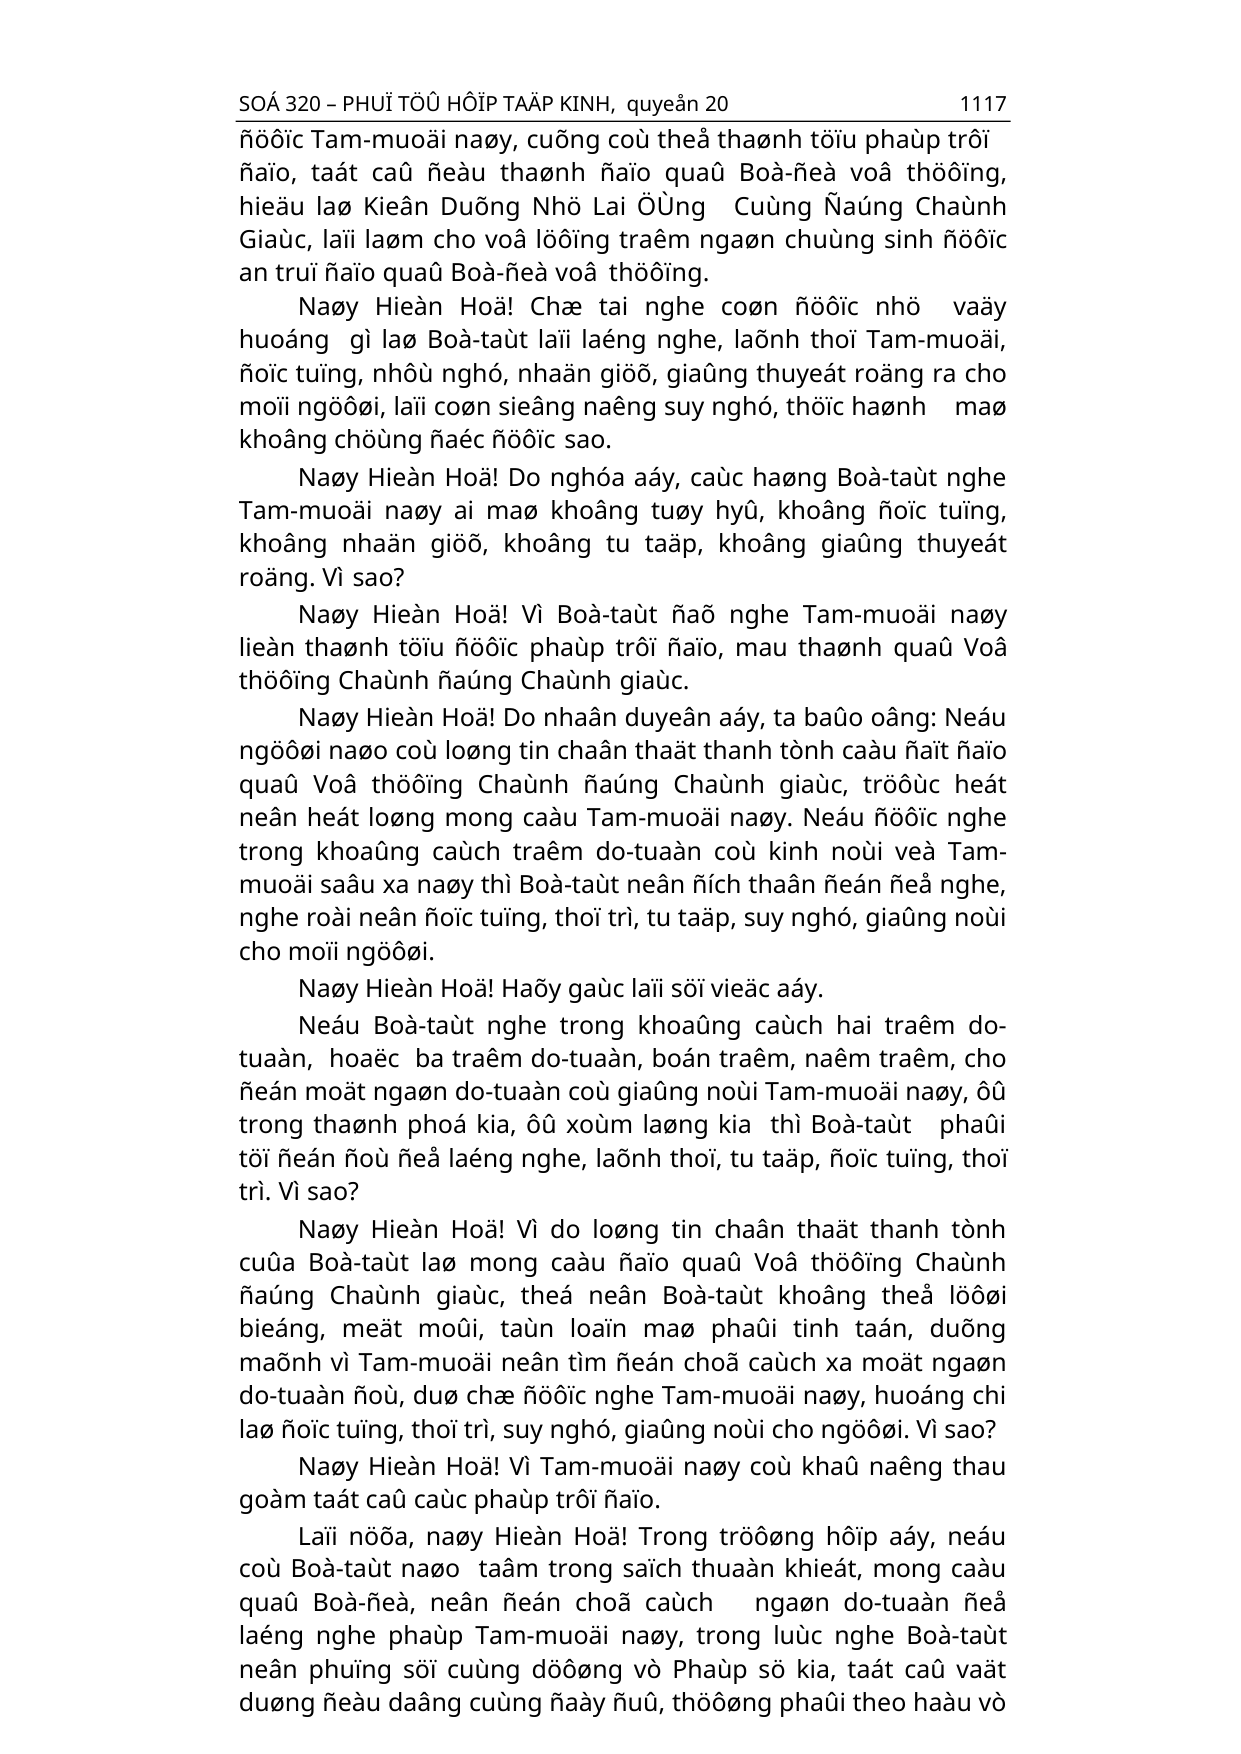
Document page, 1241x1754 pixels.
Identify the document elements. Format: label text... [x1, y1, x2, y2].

text Naøy Hieàn Hoä! Do nghóa aáy, caùc haøng Boà-taùt nghe Tam-muoäi naøy ai maø khoâng tuøy hyû, khoâng ñoïc tuïng, khoâng nhaän giöõ, khoâng tu taäp, khoâng giaûng thuyeát roäng. Vì sao? [239, 460, 1008, 593]
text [239, 1518, 1008, 1719]
text Naøy Hieàn Hoä! Vì do loøng tin chaân thaät thanh tònh cuûa Boà-taùt laø mong caàu ñaïo quaû Voâ thöôïng Chaùnh ñaúng Chaùnh giaùc, theá neân Boà-taùt khoâng theå löôøi bieáng, meät moûi, taùn loaïn maø phaûi tinh taán, duõng maõnh vì Tam-muoäi neân tìm ñeán choã caùch xa moät ngaøn do-tuaàn ñoù, duø chæ ñöôïc nghe Tam-muoäi naøy, huoáng chi laø ñoïc tuïng, thoï trì, suy nghó, giaûng noùi cho ngöôøi. Vì sao? [239, 1212, 1008, 1446]
text Naøy Hieàn Hoä! Haõy gaùc laïi söï vieäc aáy. [298, 970, 1065, 1004]
text Neáu Boà-taùt nghe trong khoaûng caùch hai traêm do-tuaàn, hoaëc ba traêm do-tuaàn, boán traêm, naêm traêm, cho ñeán moät ngaøn do-tuaàn coù giaûng noùi Tam-muoäi naøy, ôû trong thaønh phoá kia, ôû xoùm laøng kia thì Boà-taùt phaûi töï ñeán ñoù ñeå laéng nghe, laõnh thoï, tu taäp, ñoïc tuïng, thoï trì. Vì sao? [239, 1008, 1008, 1208]
text SOÁ 320 – PHUÏ TÖÛ HÔÏP TAÄP KINH, quyeån 20 1117 [239, 89, 1065, 118]
text Naøy Hieàn Hoä! Vì Boà-taùt ñaõ nghe Tam-muoäi naøy lieàn thaønh töïu ñöôïc phaùp trôï ñaïo, mau thaønh quaû Voâ thöôïng Chaùnh ñaúng Chaùnh giaùc. [239, 597, 1008, 697]
text Naøy Hieàn Hoä! Do nhaân duyeân aáy, ta baûo oâng: Neáu ngöôøi naøo coù loøng tin chaân thaät thanh tònh caàu ñaït ñaïo quaû Voâ thöôïng Chaùnh ñaúng Chaùnh giaùc, tröôùc heát neân heát loøng mong caàu Tam-muoäi naøy. Neáu ñöôïc nghe trong khoaûng caùch traêm do-tuaàn coù kinh noùi veà Tam-muoäi saâu xa naøy thì Boà-taùt neân ñích thaân ñeán ñeå nghe, nghe roài neân ñoïc tuïng, thoï trì, tu taäp, suy nghó, giaûng noùi cho moïi ngöôøi. [239, 700, 1008, 968]
text ñöôïc Tam-muoäi naøy, cuõng coù theå thaønh töïu phaùp trôï ñaïo, taát caû ñeàu thaønh ñaïo quaû Boà-ñeà voâ thöôïng, hieäu laø Kieân Duõng Nhö Lai ÖÙng Cuùng Ñaúng Chaùnh Giaùc, laïi laøm cho voâ löôïng traêm ngaøn chuùng sinh ñöôïc an truï ñaïo quaû Boà-ñeà voâ thöôïng. [239, 118, 1007, 289]
text Naøy Hieàn Hoä! Chæ tai nghe coøn ñöôïc nhö vaäy huoáng gì laø Boà-taùt laïi laéng nghe, laõnh thoï Tam-muoäi, ñoïc tuïng, nhôù nghó, nhaän giöõ, giaûng thuyeát roäng ra cho moïi ngöôøi, laïi coøn sieâng naêng suy nghó, thöïc haønh maø khoâng chöùng ñaéc ñöôïc sao. [239, 289, 1008, 456]
text Naøy Hieàn Hoä! Vì Tam-muoäi naøy coù khaû naêng thau goàm taát caû caùc phaùp trôï ñaïo. [239, 1448, 1008, 1515]
